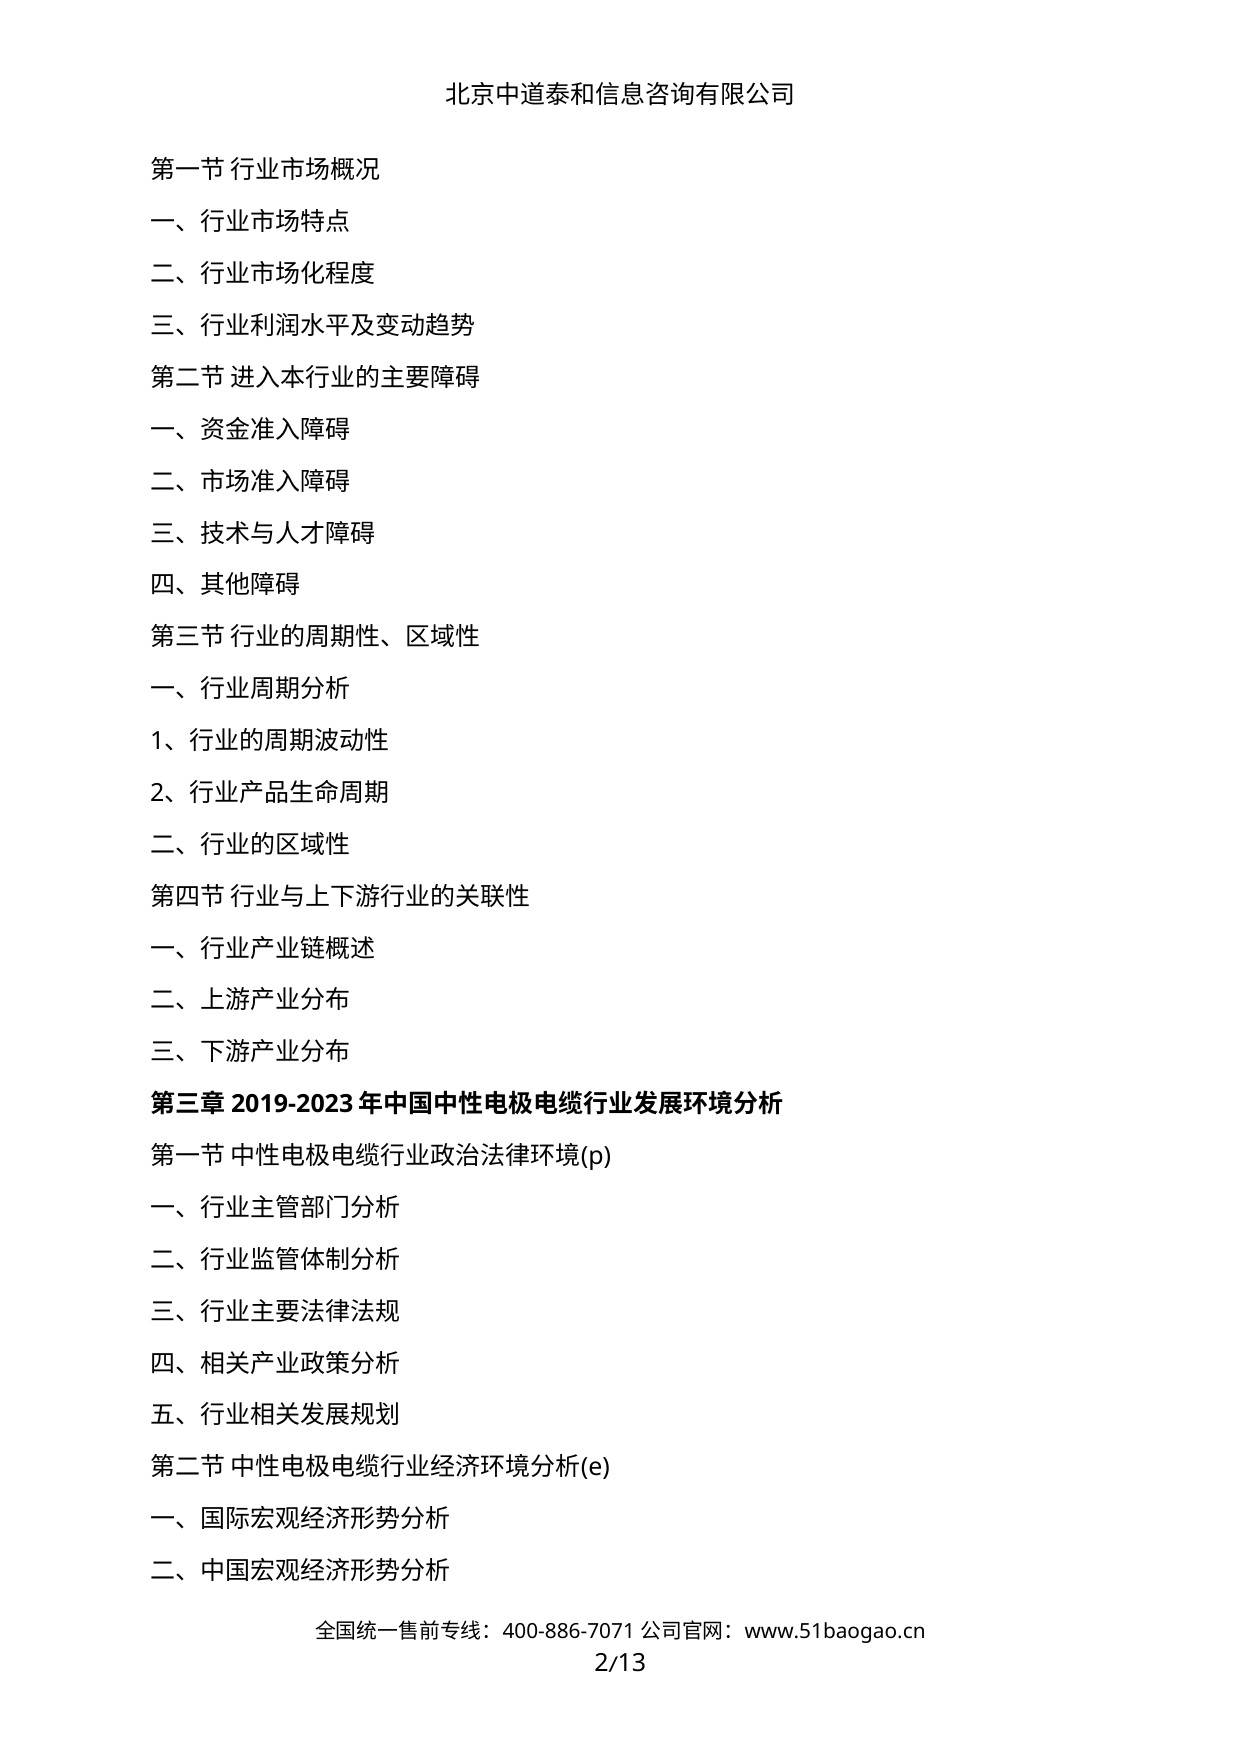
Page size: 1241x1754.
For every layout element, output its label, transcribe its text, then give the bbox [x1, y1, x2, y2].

text 第一节 行业市场概况 [150, 150, 1090, 186]
text 第四节 行业与上下游行业的关联性 [150, 876, 1090, 912]
text 一、行业周期分析 [150, 669, 1090, 705]
text 第二节 中性电极电缆行业经济环境分析(e) [150, 1447, 1090, 1483]
text 二、行业监管体制分析 [150, 1239, 1090, 1276]
text 一、国际宏观经济形势分析 [150, 1499, 1090, 1535]
text 四、其他障碍 [150, 565, 1090, 601]
text 第三节 行业的周期性、区域性 [150, 617, 1090, 653]
text 三、行业主要法律法规 [150, 1291, 1090, 1327]
text 第二节 进入本行业的主要障碍 [150, 357, 1090, 394]
text 二、中国宏观经济形势分析 [150, 1551, 1090, 1587]
text 一、行业产业链概述 [150, 928, 1090, 964]
text 二、市场准入障碍 [150, 461, 1090, 497]
text 一、行业主管部门分析 [150, 1187, 1090, 1224]
text 2、行业产品生命周期 [150, 772, 1090, 809]
text 五、行业相关发展规划 [150, 1395, 1090, 1431]
text 二、行业的区域性 [150, 824, 1090, 861]
text 第三章 2019-2023年中国中性电极电缆行业发展环境分析 [150, 1084, 1090, 1120]
text 一、行业市场特点 [150, 202, 1090, 238]
text 三、技术与人才障碍 [150, 513, 1090, 549]
text 三、下游产业分布 [150, 1032, 1090, 1068]
text 第一节 中性电极电缆行业政治法律环境(p) [150, 1136, 1090, 1172]
text 二、行业市场化程度 [150, 254, 1090, 290]
text 二、上游产业分布 [150, 980, 1090, 1016]
text 三、行业利润水平及变动趋势 [150, 306, 1090, 342]
text 1、行业的周期波动性 [150, 721, 1090, 757]
text 四、相关产业政策分析 [150, 1343, 1090, 1379]
text 一、资金准入障碍 [150, 409, 1090, 446]
